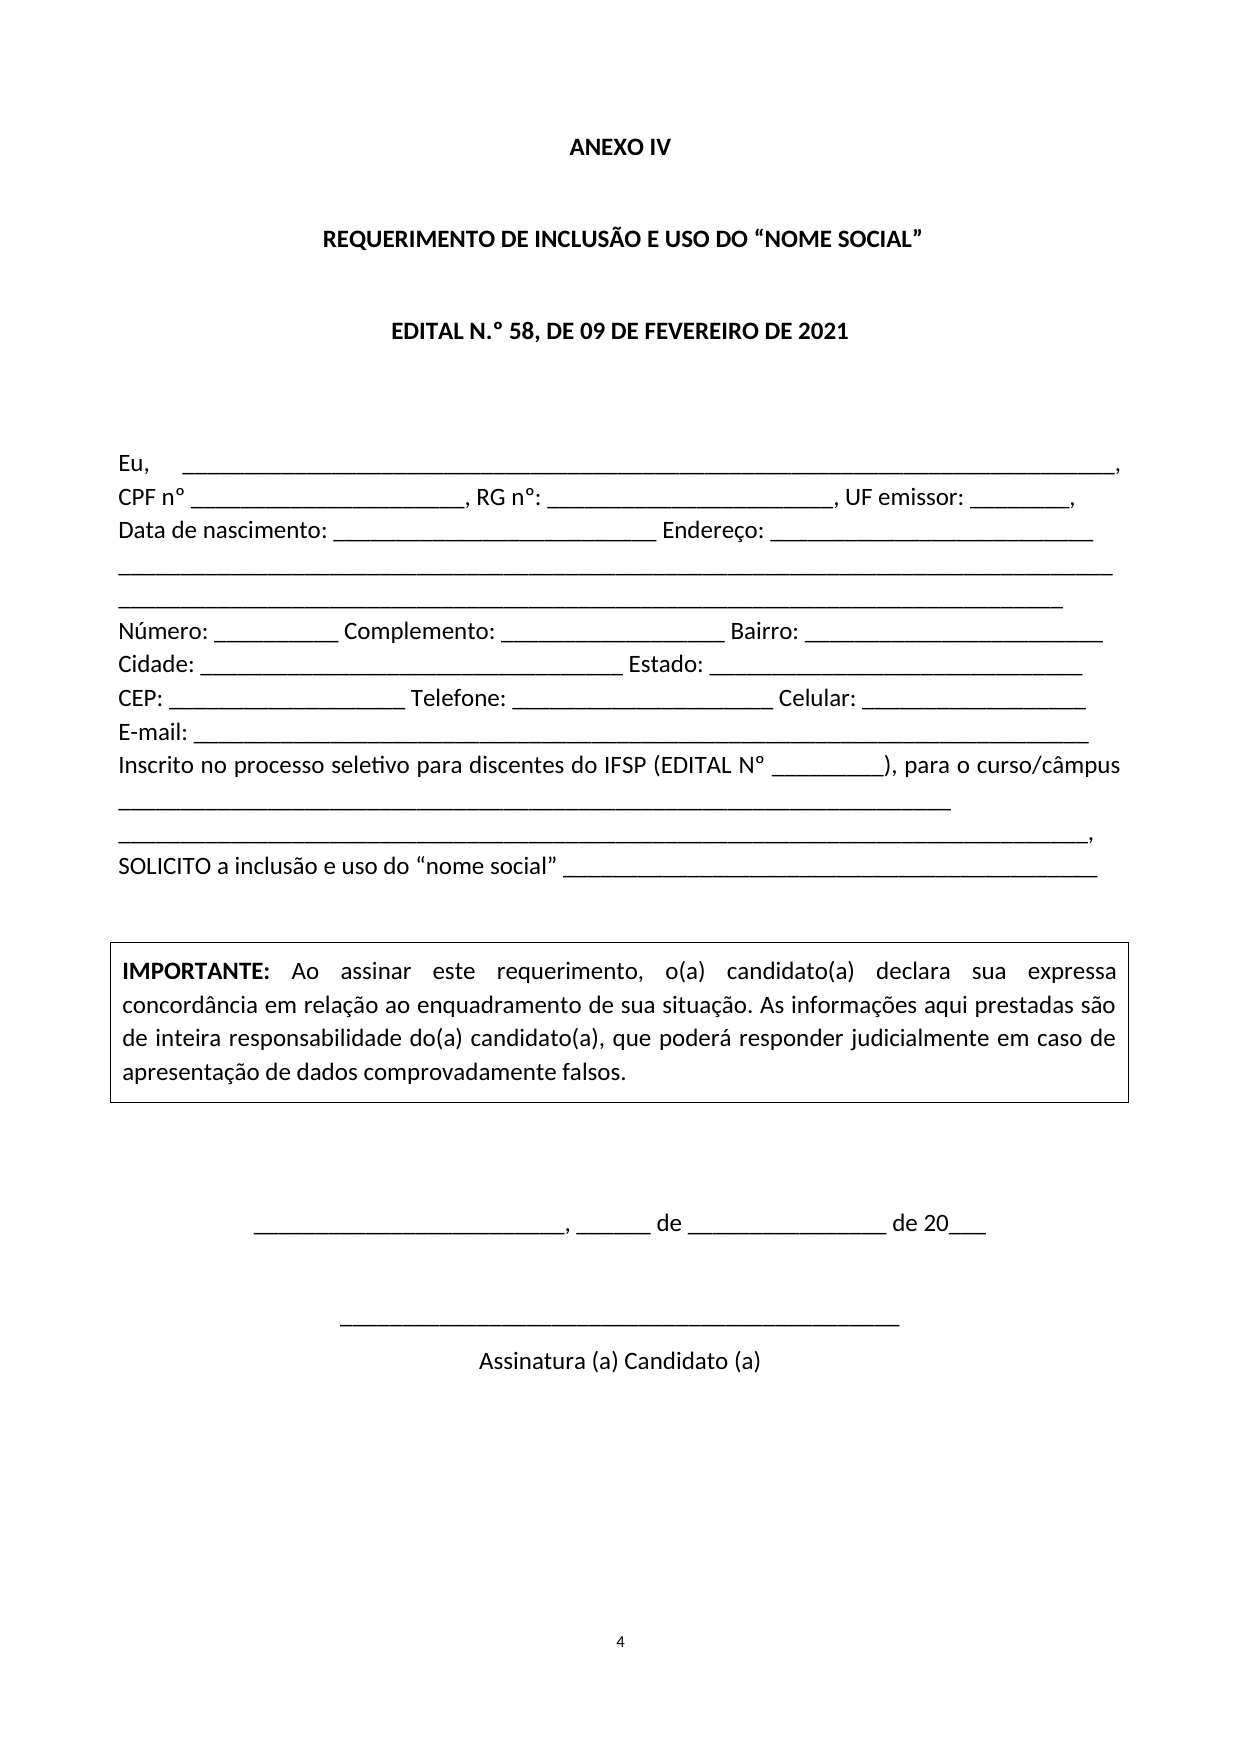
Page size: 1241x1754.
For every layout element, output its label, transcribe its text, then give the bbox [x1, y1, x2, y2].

text _____________________________________________ [118, 1299, 1122, 1330]
text Data de nascimento: __________________________ Endereço: __________________________ [118, 514, 1122, 545]
table_header IMPORTANTE: Ao assinar este requerimento, o(a) candidato(a) declara sua expressa concordância em relação ao enquadramento de sua situação. As informações aqui prestadas são de inteira responsabilidade do(a) candidato(a), que poderá responder judicialmente em caso de apresentação de dados comprovadamente falsos. [111, 943, 1128, 1102]
text CEP: ___________________ Telefone: _____________________ Celular: __________________ [118, 682, 1122, 713]
text E-mail: ________________________________________________________________________ [118, 716, 1122, 746]
text ______________________________________________________________________________, SOLICITO a inclusão e uso do “nome social” ___________________________________________ [118, 816, 1122, 880]
text Assinatura (a) Candidato (a) [118, 1345, 1122, 1376]
text EDITAL N.º 58, DE 09 DE FEVEREIRO DE 2021 [118, 315, 1122, 345]
text Eu, ___________________________________________________________________________, CPF nº ______________________, RG nº: _______________________, UF emissor: ________, [118, 447, 1122, 511]
text Cidade: __________________________________ Estado: ______________________________ [118, 648, 1122, 679]
text ANEXO IV [118, 131, 1122, 161]
text Inscrito no processo seletivo para discentes do IFSP (EDITAL Nº _________), para o curso/câmpus ___________________________________________________________________ [118, 749, 1122, 813]
text REQUERIMENTO DE INCLUSÃO E USO DO “NOME SOCIAL” [118, 223, 1122, 253]
text _________________________, ______ de ________________ de 20___ [118, 1207, 1122, 1238]
text ____________________________________________________________________________________________________________________________________________________________ Número: __________ Complemento: __________________ Bairro: ________________________ [118, 548, 1122, 646]
